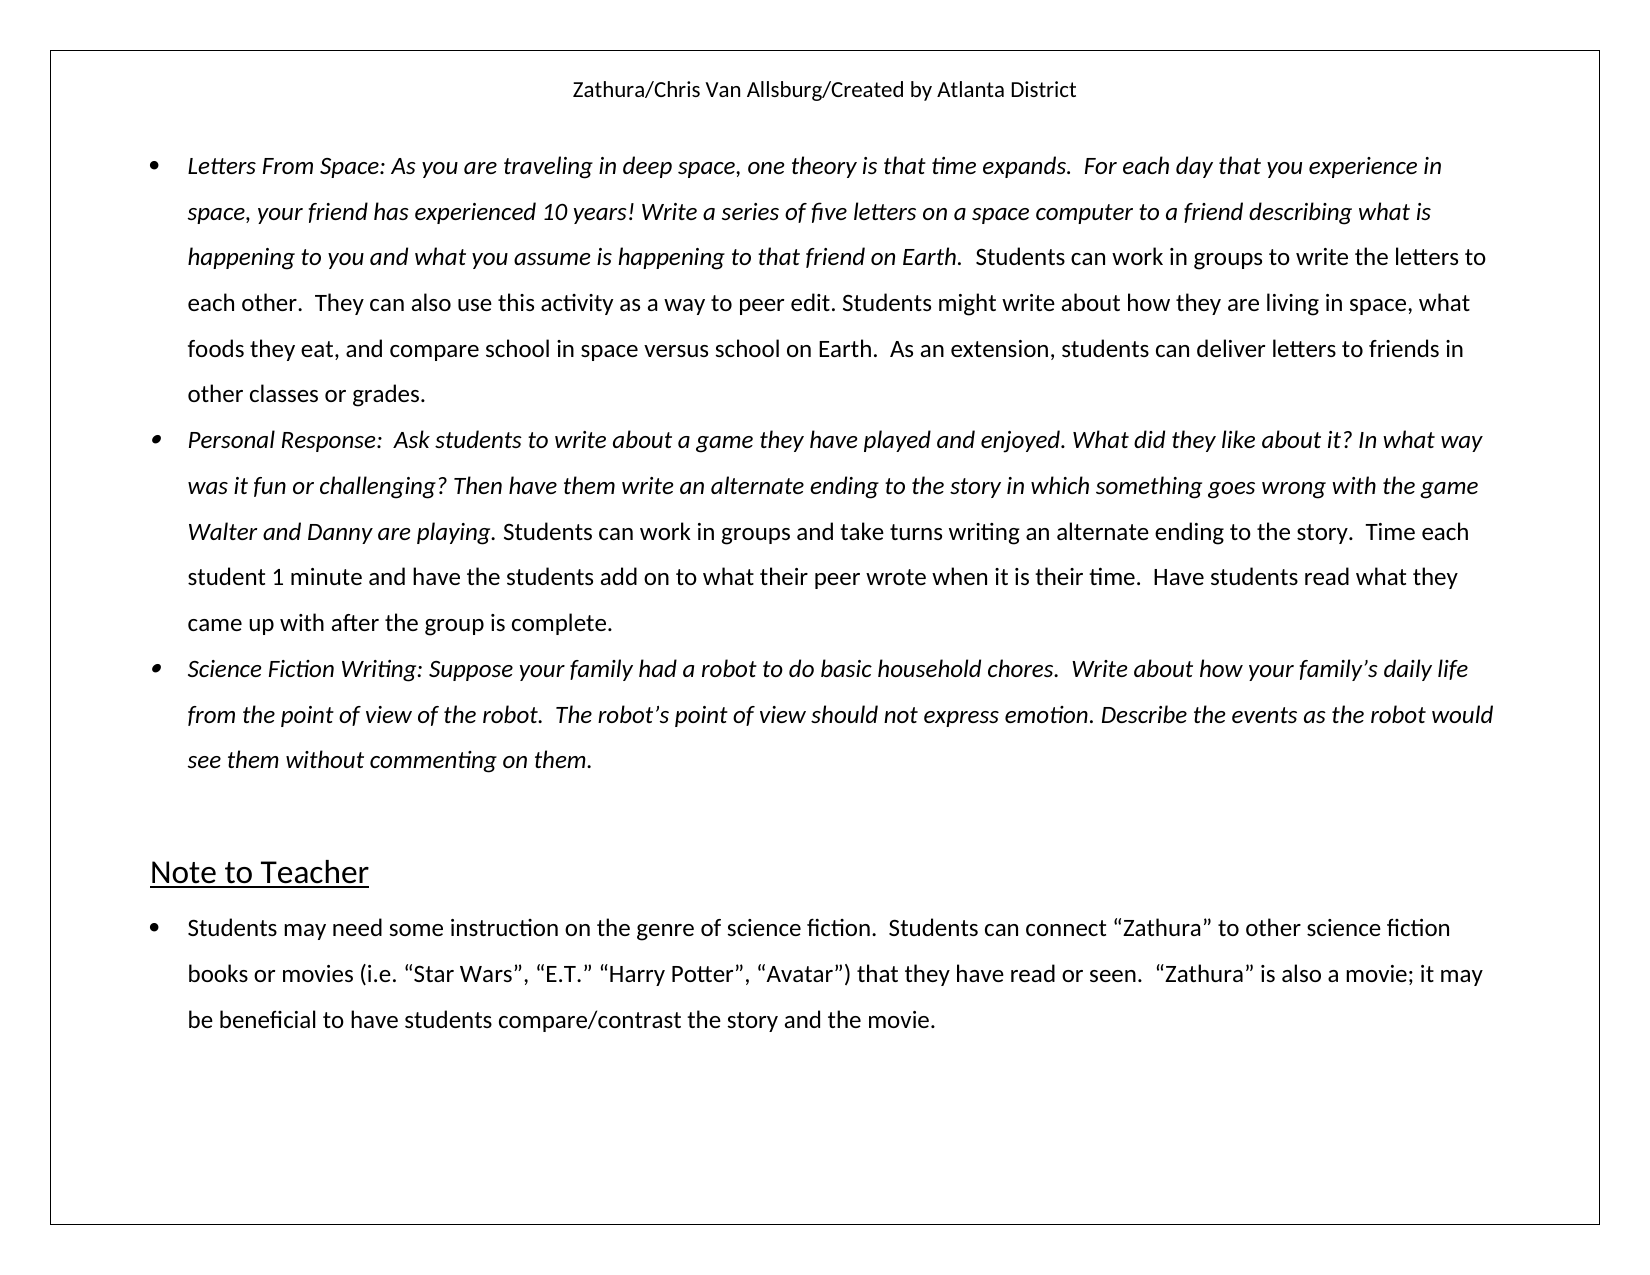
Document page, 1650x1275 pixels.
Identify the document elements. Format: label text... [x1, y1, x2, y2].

text Note to Teacher [150, 851, 1500, 892]
list Students may need some instruction on the genre of science fiction. Students can connect “Zathura” to other science fiction books or movies (i.e. “Star Wars”, “E.T.” “Harry Potter”, “Avatar”) that they have read or seen. “Zathura” is also a movie; it may be beneficial to have students compare/contrast the story and the movie. [150, 912, 1500, 1034]
list Personal Response: Ask students to write about a game they have played and enjoyed. What did they like about it? In what way was it fun or challenging? Then have them write an alternate ending to the story in which something goes wrong with the game Walter and Danny are playing. Students can work in groups and take turns writing an alternate ending to the story. Time each student 1 minute and have the students add on to what their peer wrote when it is their time. Have students read what they came up with after the group is complete. [150, 424, 1500, 638]
list Letters From Space: As you are traveling in deep space, one theory is that time expands. For each day that you experience in space, your friend has experienced 10 years! Write a series of five letters on a space computer to a friend describing what is happening to you and what you assume is happening to that friend on Earth. Students can work in groups to write the letters to each other. They can also use this activity as a way to peer edit. Students might write about how they are living in space, what foods they eat, and compare school in space versus school on Earth. As an extension, students can deliver letters to friends in other classes or grades. [150, 150, 1500, 409]
list Science Fiction Writing: Suppose your family had a robot to do basic household chores. Write about how your family’s daily life from the point of view of the robot. The robot’s point of view should not express emotion. Describe the events as the robot would see them without commenting on them. [150, 653, 1500, 775]
